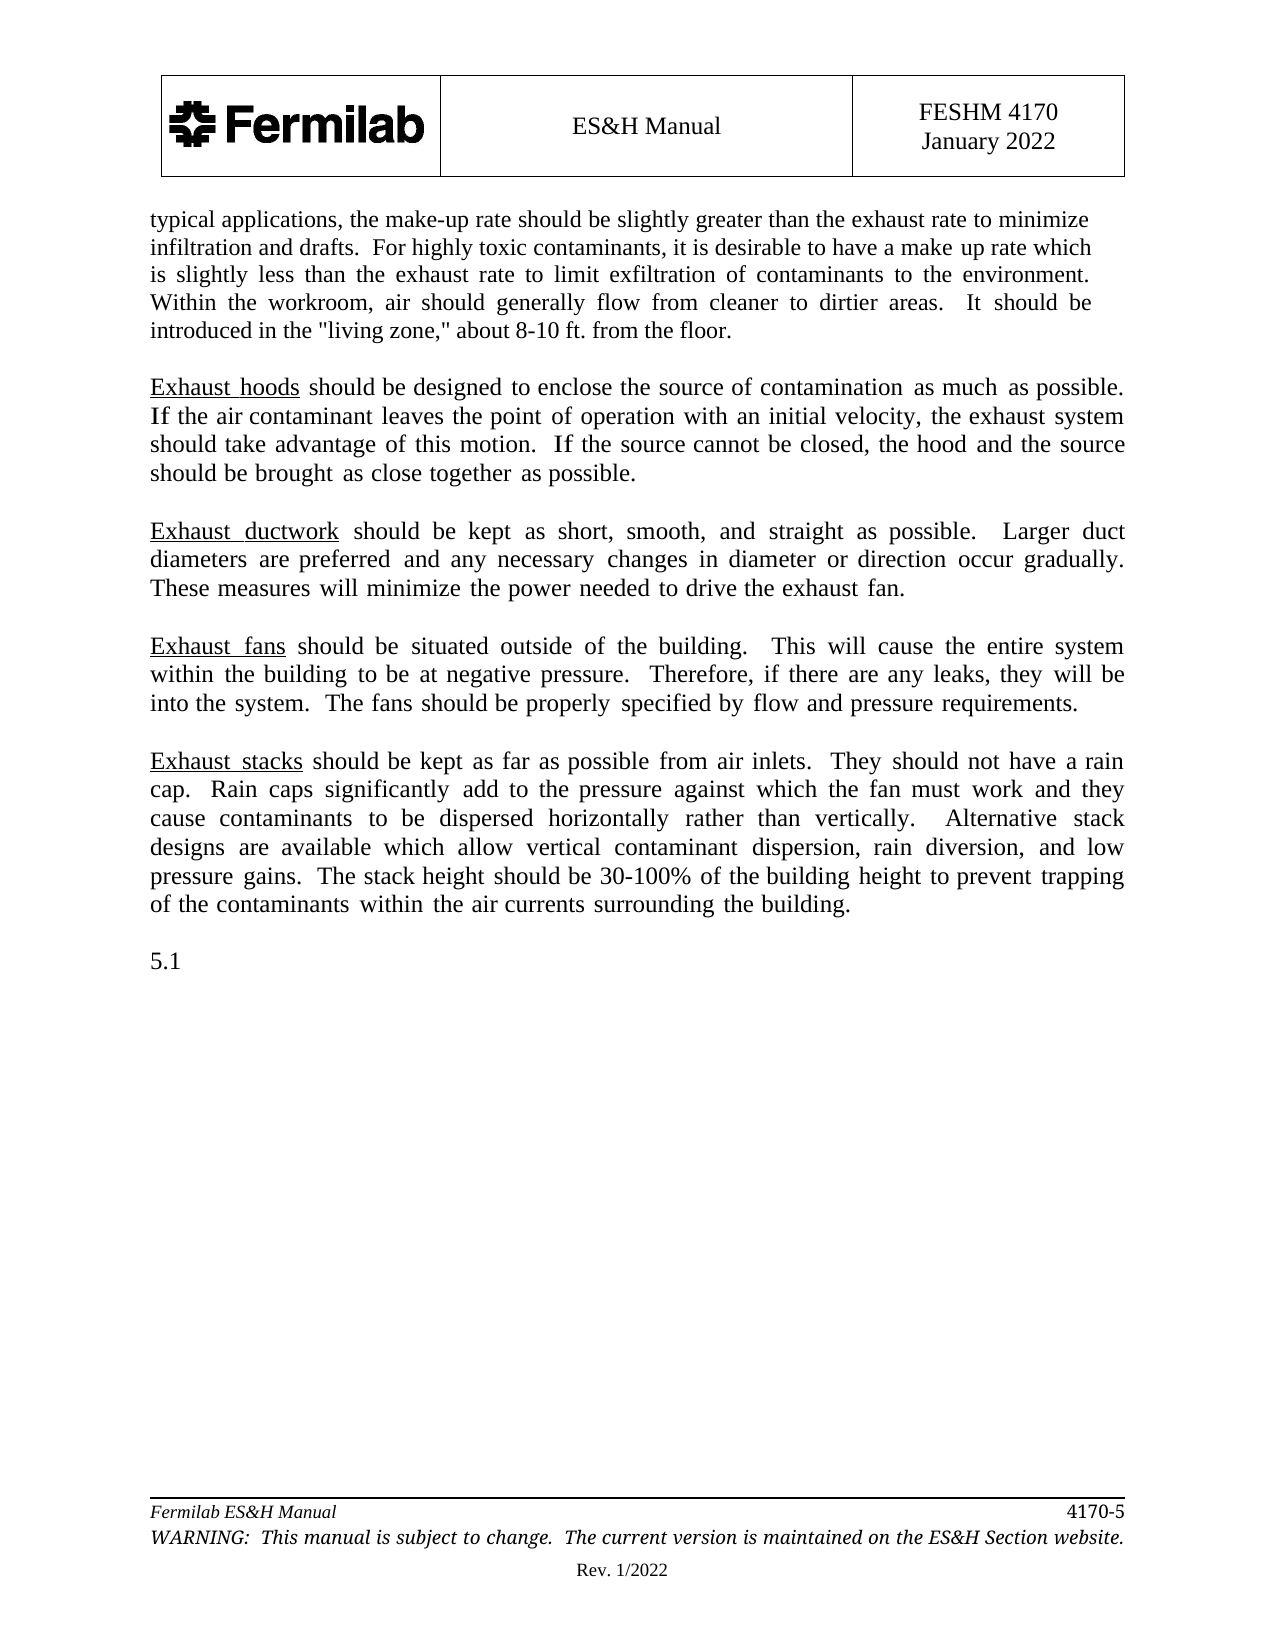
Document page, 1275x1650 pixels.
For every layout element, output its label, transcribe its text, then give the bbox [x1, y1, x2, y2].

text Exhaust hoods should be designed to enclose the source of contamination as much as possible. If the air contaminant leaves the point of operation with an initial velocity, the exhaust system should take advantage of this motion. If the source cannot be closed, the hood and the source should be brought as close together as possible. [150, 372, 1125, 487]
text Exhaust stacks should be kept as far as possible from air inlets. They should not have a rain cap. Rain caps significantly add to the pressure against which the fan must work and they cause contaminants to be dispersed horizontally rather than vertically. Alternative stack designs are available which allow vertical contaminant dispersion, rain diversion, and low pressure gains. The stack height should be 30-100% of the building height to prevent trapping of the contaminants within the air currents surrounding the building. [150, 746, 1125, 918]
text Exhaust ductwork should be kept as short, smooth, and straight as possible. Larger duct diameters are preferred and any necessary changes in diameter or direction occur gradually. These measures will minimize the power needed to drive the exhaust fan. [150, 516, 1125, 602]
text Exhaust fans should be situated outside of the building. This will cause the entire system within the building to be at negative pressure. Therefore, if there are any leaks, they will be into the system. The fans should be properly specified by flow and pressure requirements. [150, 631, 1125, 717]
picture [169, 101, 424, 147]
